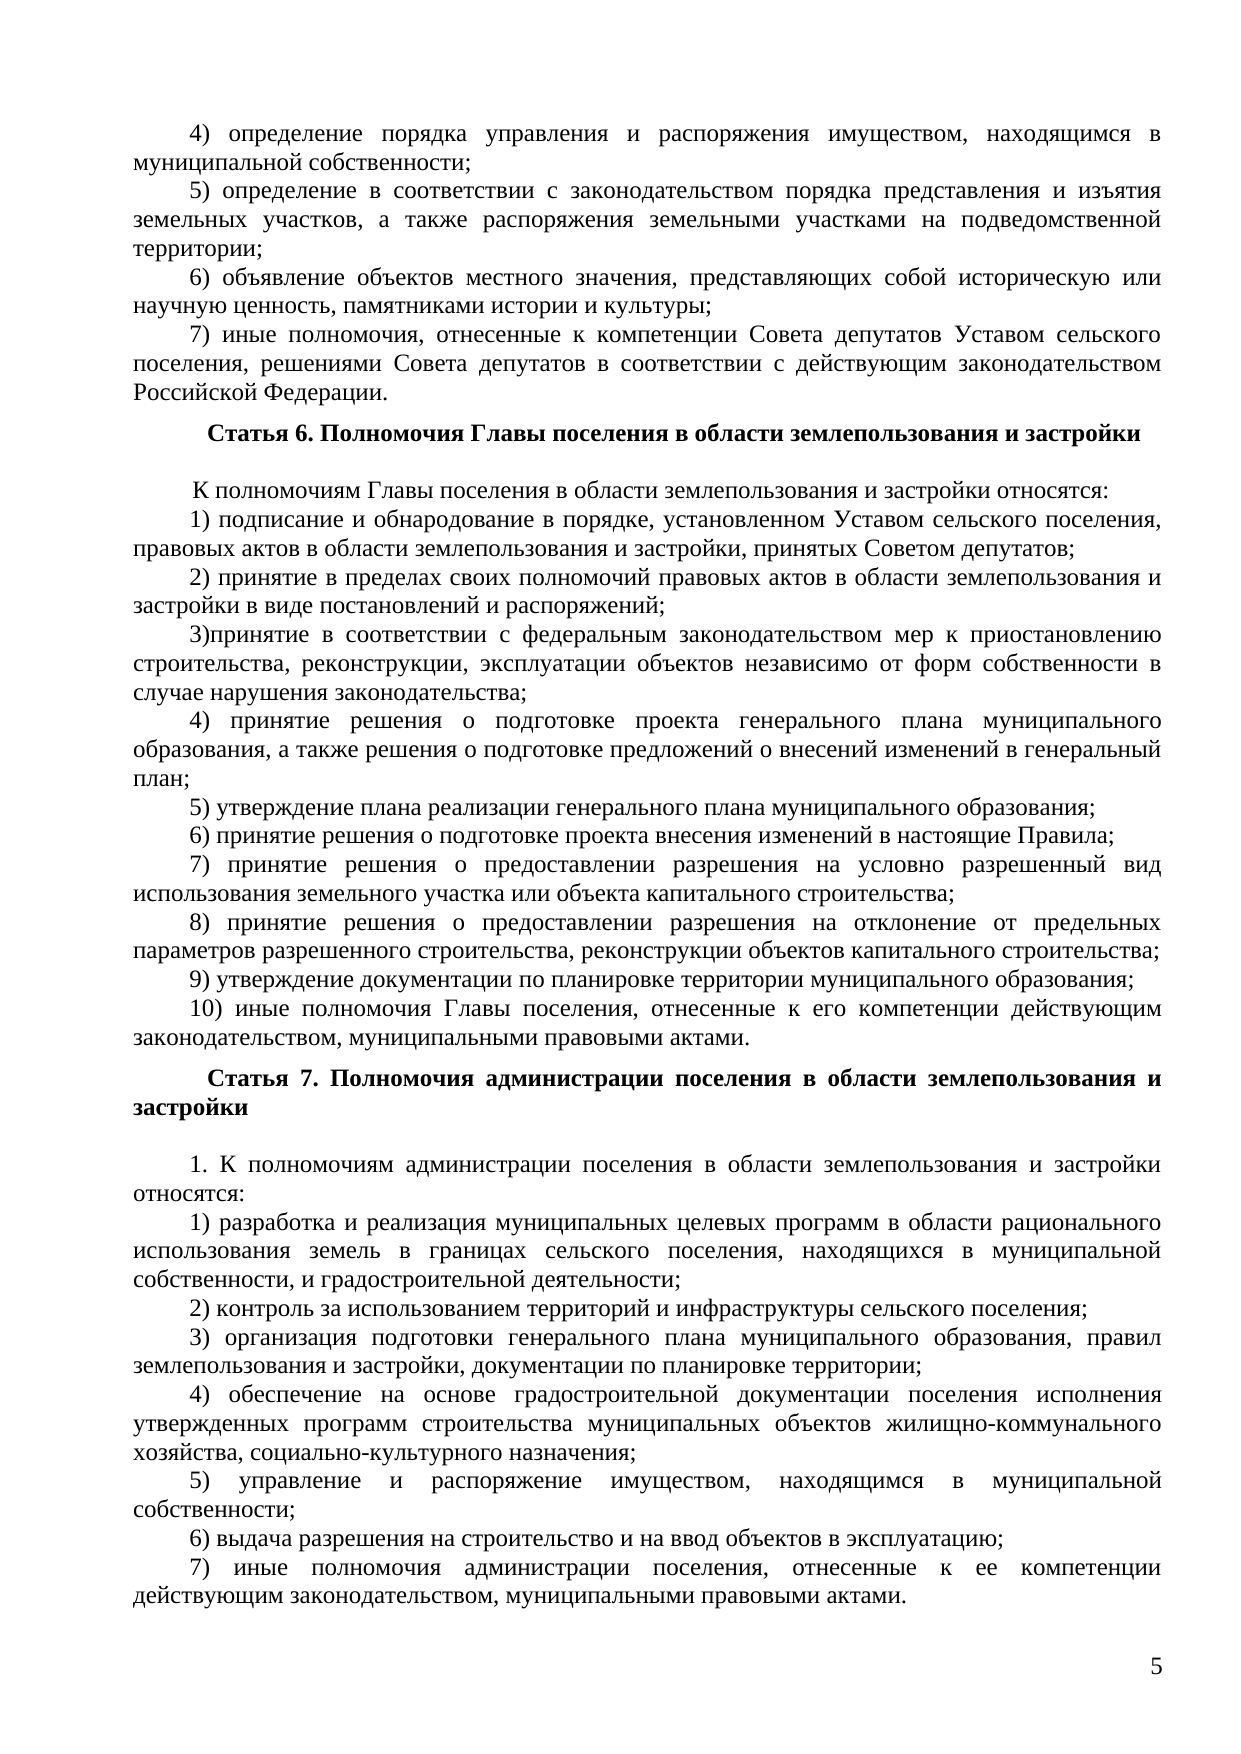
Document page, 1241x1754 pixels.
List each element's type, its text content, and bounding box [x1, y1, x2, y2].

text 8) принятие решения о предоставлении разрешения на отклонение от предельных параметров разрешенного строительства, реконструкции объектов капитального строительства; [133, 907, 1162, 964]
subtitle Статья 6. Полномочия Главы поселения в области землепользования и застройки [133, 418, 1162, 447]
text 6) принятие решения о подготовке проекта внесения изменений в настоящие Правила; [133, 821, 1162, 849]
text 6) объявление объектов местного значения, представляющих собой историческую или научную ценность, памятниками истории и культуры; [133, 262, 1162, 319]
text 4) определение порядка управления и распоряжения имуществом, находящимся в муниципальной собственности; [133, 118, 1162, 176]
text 3)принятие в соответствии с федеральным законодательством мер к приостановлению строительства, реконструкции, эксплуатации объектов независимо от форм собственности в случае нарушения законодательства; [133, 619, 1162, 706]
text 2) принятие в пределах своих полномочий правовых актов в области землепользования и застройки в виде постановлений и распоряжений; [133, 562, 1162, 619]
text 3) организация подготовки генерального плана муниципального образования, правил землепользования и застройки, документации по планировке территории; [133, 1322, 1162, 1379]
text 1. К полномочиям администрации поселения в области землепользования и застройки относятся: [133, 1149, 1162, 1207]
text 4) обеспечение на основе градостроительной документации поселения исполнения утвержденных программ строительства муниципальных объектов жилищно-коммунального хозяйства, социально-культурного назначения; [133, 1379, 1162, 1466]
text 2) контроль за использованием территорий и инфраструктуры сельского поселения; [133, 1293, 1162, 1322]
text 7) иные полномочия, отнесенные к компетенции Совета депутатов Уставом сельского поселения, решениями Совета депутатов в соответствии с действующим законодательством Российской Федерации. [133, 319, 1162, 406]
text 9) утверждение документации по планировке территории муниципального образования; [133, 964, 1162, 993]
text 1) подписание и обнародование в порядке, установленном Уставом сельского поселения, правовых актов в области землепользования и застройки, принятых Советом депутатов; [133, 504, 1162, 562]
text 7) принятие решения о предоставлении разрешения на условно разрешенный вид использования земельного участка или объекта капитального строительства; [133, 849, 1162, 907]
text 5) управление и распоряжение имуществом, находящимся в муниципальной собственности; [133, 1466, 1162, 1523]
text К полномочиям Главы поселения в области землепользования и застройки относятся: [133, 476, 1162, 504]
text 5) утверждение плана реализации генерального плана муниципального образования; [133, 792, 1162, 821]
subtitle Статья 7. Полномочия администрации поселения в области землепользования и застройки [133, 1063, 1162, 1121]
text 1) разработка и реализация муниципальных целевых программ в области рационального использования земель в границах сельского поселения, находящихся в муниципальной собственности, и градостроительной деятельности; [133, 1207, 1162, 1293]
text 7) иные полномочия администрации поселения, отнесенные к ее компетенции действующим законодательством, муниципальными правовыми актами. [133, 1552, 1162, 1609]
text 6) выдача разрешения на строительство и на ввод объектов в эксплуатацию; [133, 1523, 1162, 1552]
text 5) определение в соответствии с законодательством порядка представления и изъятия земельных участков, а также распоряжения земельными участками на подведомственной территории; [133, 176, 1162, 262]
text 4) принятие решения о подготовке проекта генерального плана муниципального образования, а также решения о подготовке предложений о внесений изменений в генеральный план; [133, 706, 1162, 792]
text 10) иные полномочия Главы поселения, отнесенные к его компетенции действующим законодательством, муниципальными правовыми актами. [133, 993, 1162, 1051]
